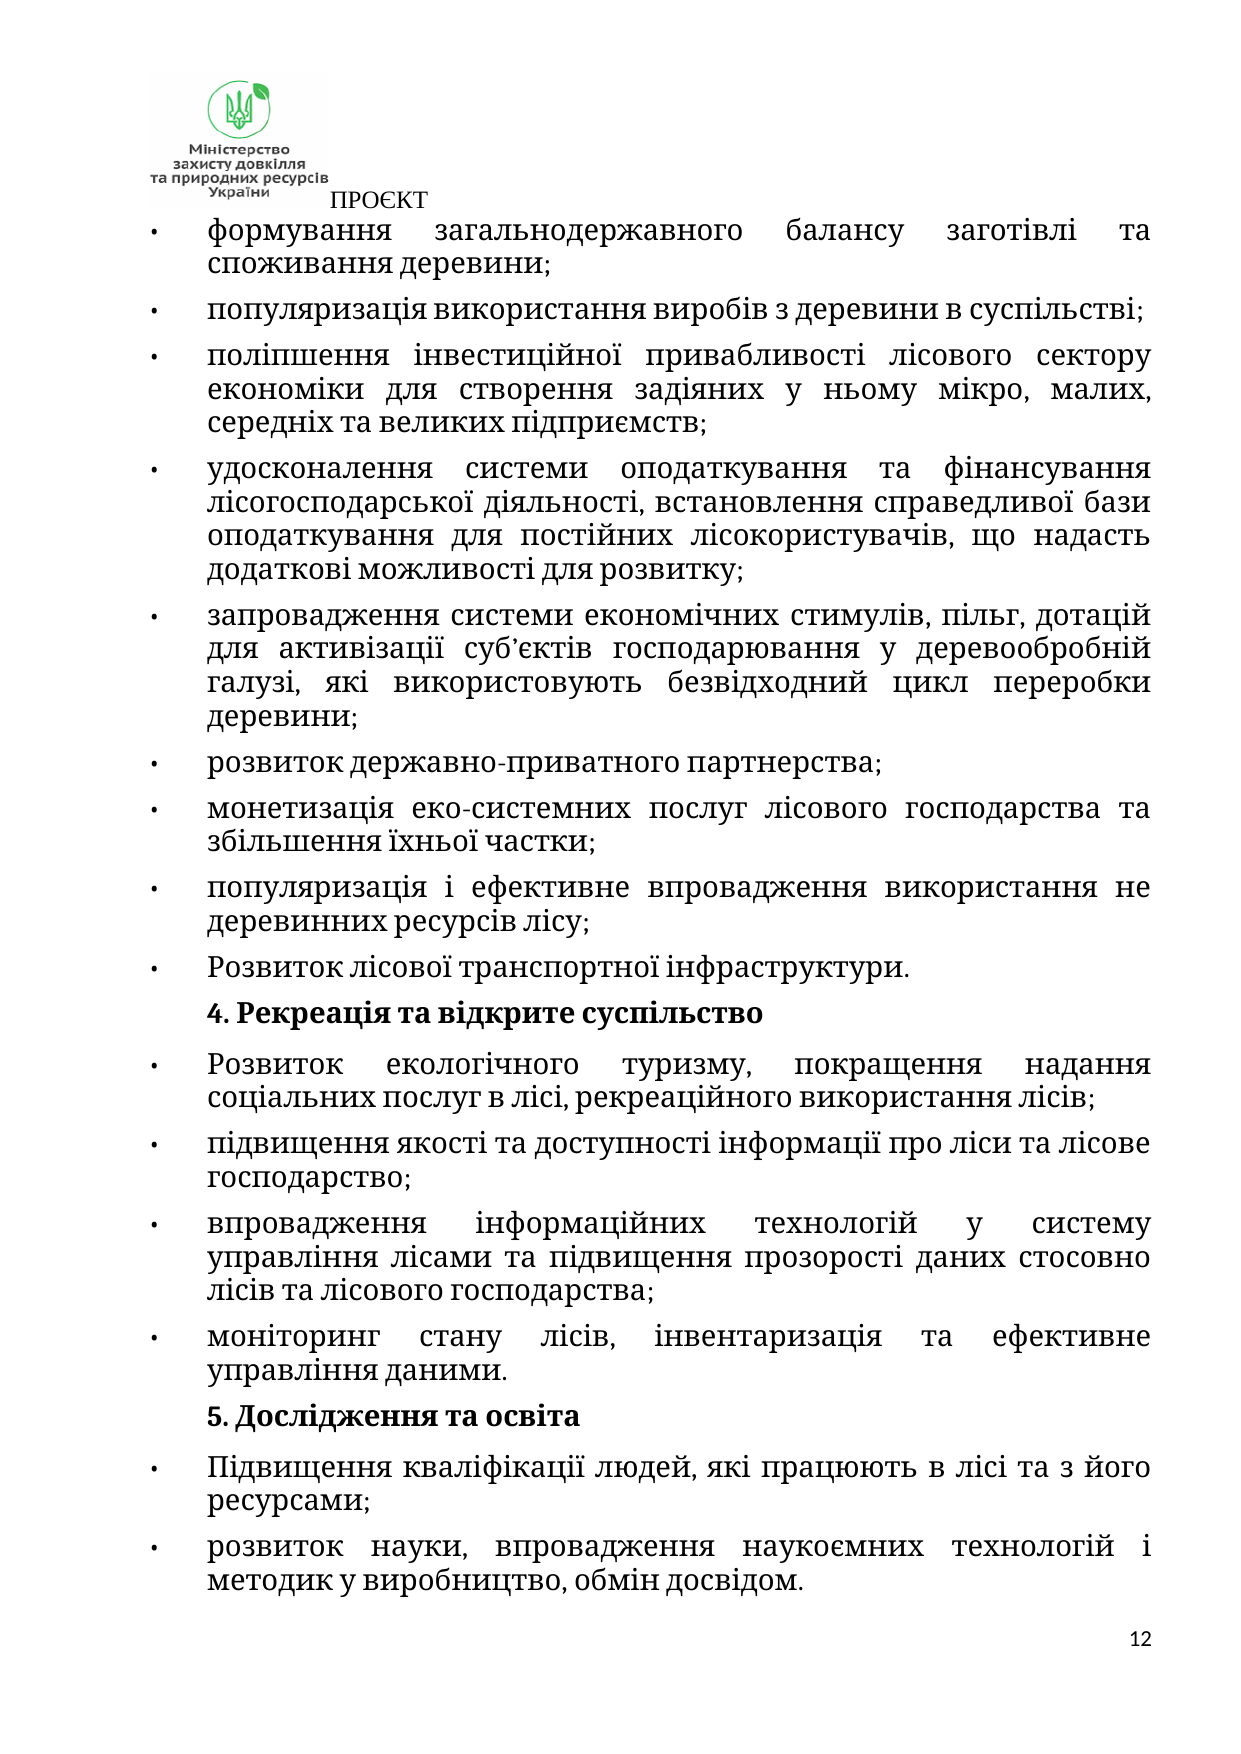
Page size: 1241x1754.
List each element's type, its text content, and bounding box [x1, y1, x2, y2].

list формування загальнодержавного балансу заготівлі та споживання деревини; [148, 214, 1152, 281]
list впровадження інформаційних технологій у систему управління лісами та підвищення прозорості даних стосовно лісів та лісового господарства; [148, 1207, 1152, 1308]
list запровадження системи економічних стимулів, пільг, дотацій для активізації суб’єктів господарювання у деревообробній галузі, які використовують безвідходний цикл переробки деревини; [148, 599, 1152, 733]
list моніторинг стану лісів, інвентаризація та ефективне управління даними. [148, 1320, 1152, 1387]
list удосконалення системи оподаткування та фінансування лісогосподарської діяльності, встановлення справедливої бази оподаткування для постійних лісокористувачів, що надасть додаткові можливості для розвитку; [148, 452, 1152, 587]
list Розвиток лісової транспортної інфраструктури. [148, 951, 1152, 984]
list популяризація і ефективне впровадження використання не деревинних ресурсів лісу; [148, 871, 1152, 938]
list популяризація використання виробів з деревини в суспільстві; [148, 293, 1152, 327]
list поліпшення інвестиційної привабливості лісового сектору економіки для створення задіяних у ньому мікро, малих, середніх та великих підприємств; [148, 339, 1152, 440]
picture [147, 73, 330, 209]
list розвиток науки, впровадження наукоємних технологій і методик у виробництво, обмін досвідом. [148, 1531, 1152, 1598]
list підвищення якості та доступності інформації про ліси та лісове господарство; [148, 1128, 1152, 1195]
list Підвищення кваліфікації людей, які працюють в лісі та з його ресурсами; [148, 1451, 1152, 1518]
list розвиток державно-приватного партнерства; [148, 746, 1152, 779]
list Розвиток екологічного туризму, покращення надання соціальних послуг в лісі, рекреаційного використання лісів; [148, 1048, 1152, 1115]
text 4. Рекреація та відкрите суспільство [148, 997, 1152, 1031]
text 5. Дослідження та освіта [148, 1400, 1152, 1433]
list монетизація еко-системних послуг лісового господарства та збільшення їхньої частки; [148, 792, 1152, 859]
